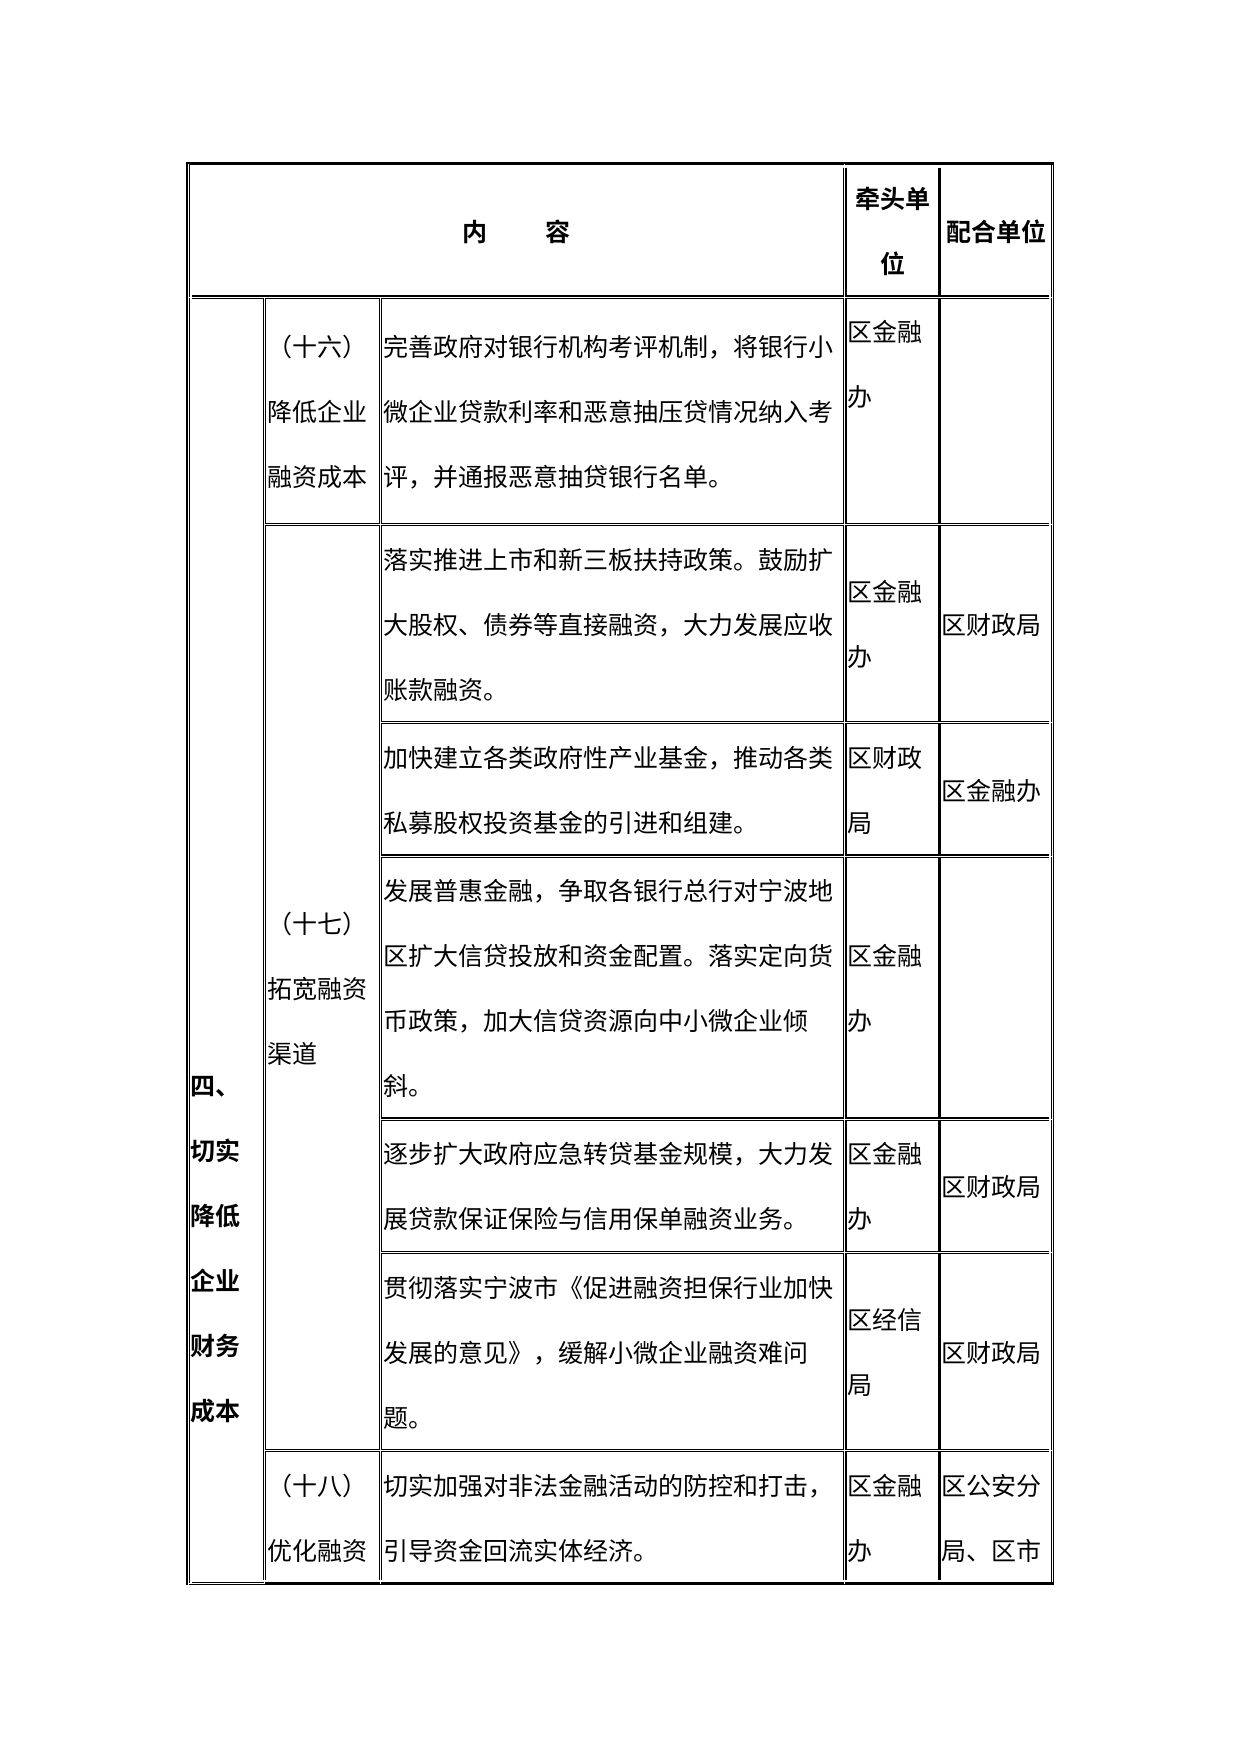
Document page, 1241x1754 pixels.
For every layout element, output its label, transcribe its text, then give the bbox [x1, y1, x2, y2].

table_cell 切实加强对非法金融活动的防控和打击，引导资金回流实体经济。 [381, 1449, 845, 1582]
table_header 牵头单位 [845, 165, 939, 295]
table_header 配合单位 [939, 165, 1051, 295]
table_cell 区公安分局、区市场监管局 [939, 1449, 1052, 1582]
table_cell （十八）优化融资环境 [265, 1452, 381, 1582]
table_cell 四、切实降低企业财务成本 四、切实降低企业财务成本 [190, 295, 264, 1582]
table_cell 区财政局 [847, 724, 938, 854]
table_cell 区金融办 [939, 721, 1052, 854]
table_cell [941, 295, 1051, 523]
table_cell 区金融办 [847, 858, 938, 1117]
table_cell 逐步扩大政府应急转贷基金规模，大力发展贷款保证保险与信用保单融资业务。 [382, 1121, 843, 1251]
table_cell 贯彻落实宁波市《促进融资担保行业加快发展的意见》，缓解小微企业融资难问题。 [382, 1254, 843, 1449]
table_cell 落实推进上市和新三板扶持政策。鼓励扩大股权、债券等直接融资，大力发展应收账款融资。 [382, 526, 843, 721]
table_header 内 容 [190, 164, 845, 295]
table_cell 区财政局 [939, 523, 1052, 721]
table_cell [941, 854, 1051, 1117]
table_cell 加快建立各类政府性产业基金，推动各类私募股权投资基金的引进和组建。 [382, 724, 843, 854]
table_cell 完善政府对银行机构考评机制，将银行小微企业贷款利率和恶意抽压贷情况纳入考评，并通报恶意抽贷银行名单。 [382, 299, 843, 523]
table_cell 区财政局 [939, 1251, 1052, 1449]
table_cell 区金融办 [847, 526, 938, 721]
table_cell 区金融办 [847, 1121, 938, 1251]
table_cell 区财政局 [941, 1117, 1051, 1251]
table_cell （十七）拓宽融资渠道 [266, 526, 379, 1449]
table_cell 发展普惠金融，争取各银行总行对宁波地区扩大信贷投放和资金配置。落实定向货币政策，加大信贷资源向中小微企业倾斜。 [382, 858, 843, 1117]
table_cell 区金融办 [845, 1452, 939, 1582]
table_cell （十六）降低企业融资成本 [266, 299, 379, 523]
table_cell 区金融办 [847, 299, 938, 523]
table_cell 区经信局 [847, 1254, 938, 1449]
